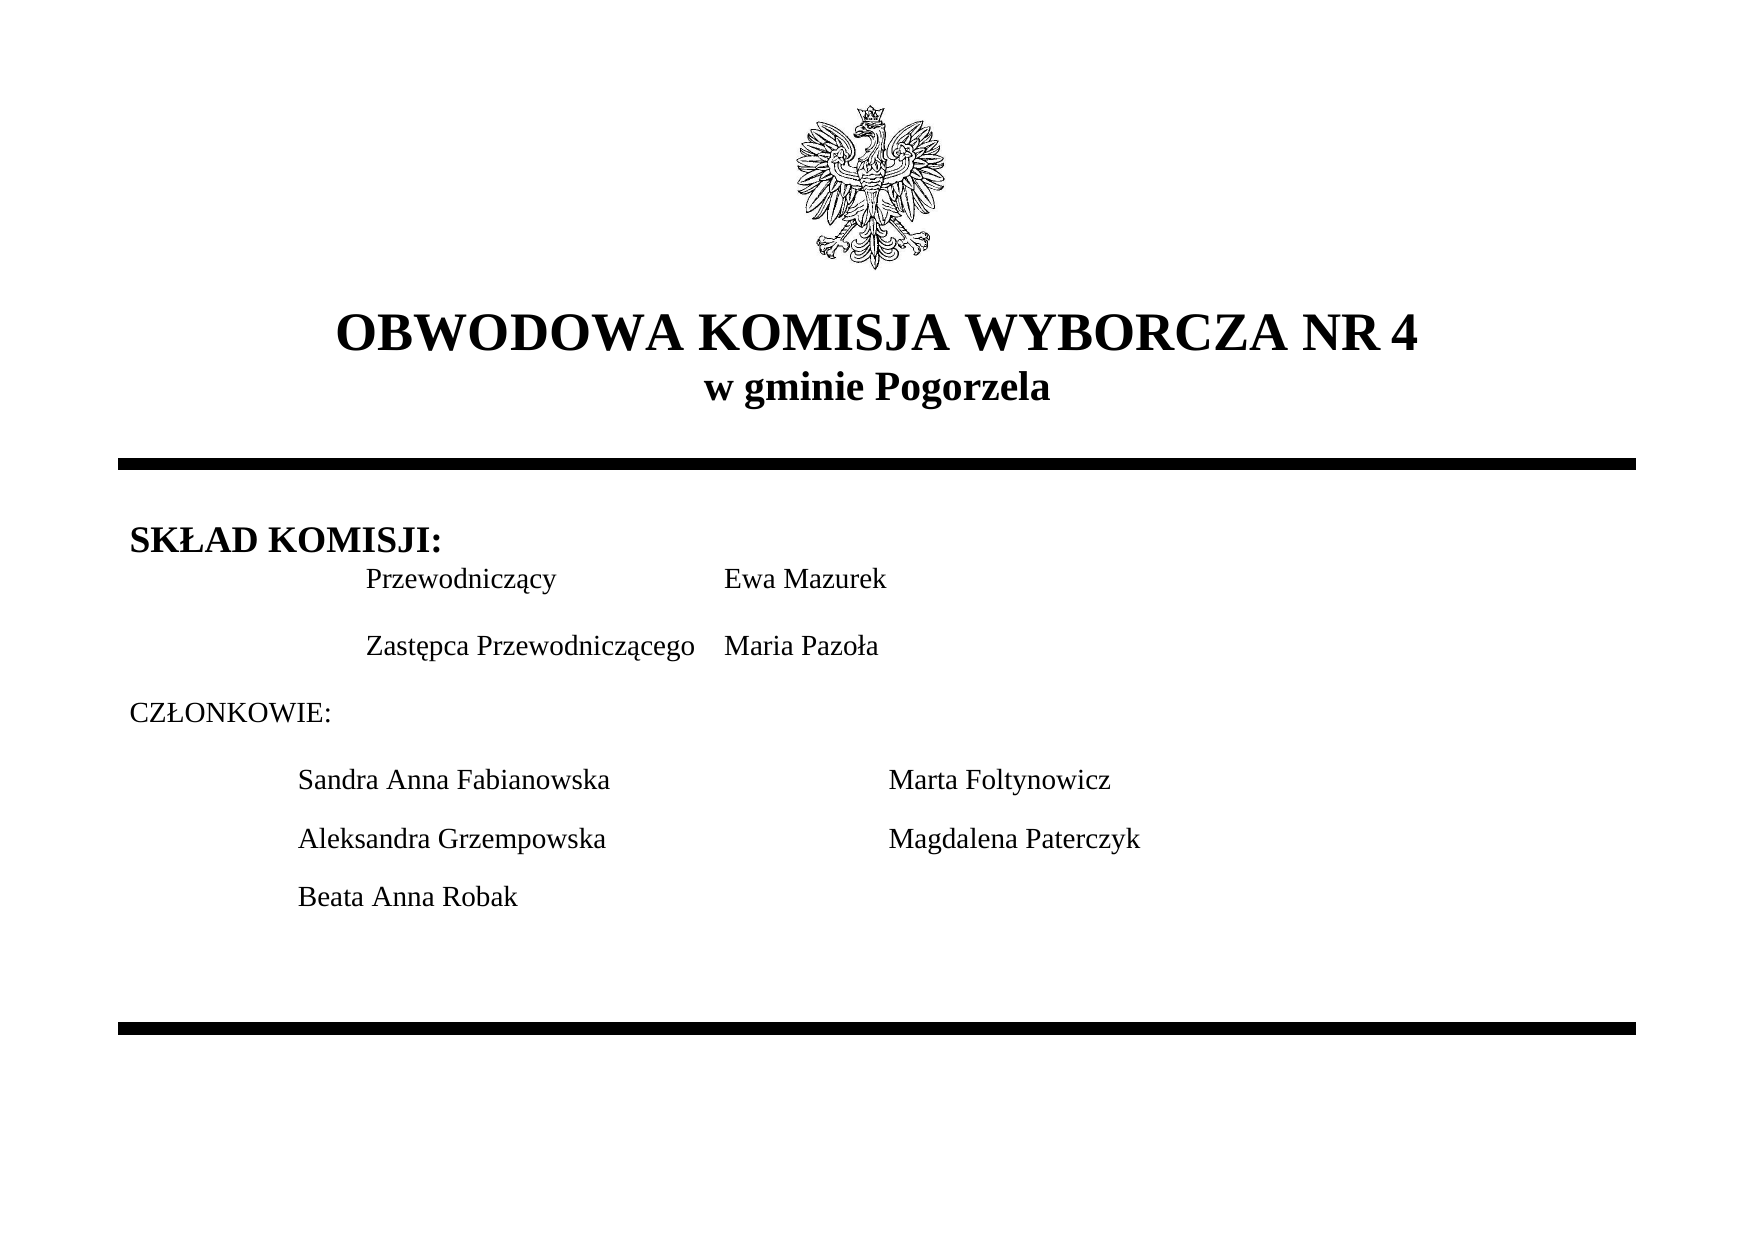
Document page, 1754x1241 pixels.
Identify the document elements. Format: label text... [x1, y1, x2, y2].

picture [781, 87, 974, 271]
text w gminie Pogorzela [118, 362, 1636, 409]
text OBWODOWA KOMISJA WYBORCZA NR 4 [118, 299, 1636, 362]
table_header SKŁAD KOMISJI: Przewodniczący Ewa Mazurek Zastępca Przewodniczącego Maria Pazoła CZŁONKOWIE: [118, 470, 1636, 1022]
